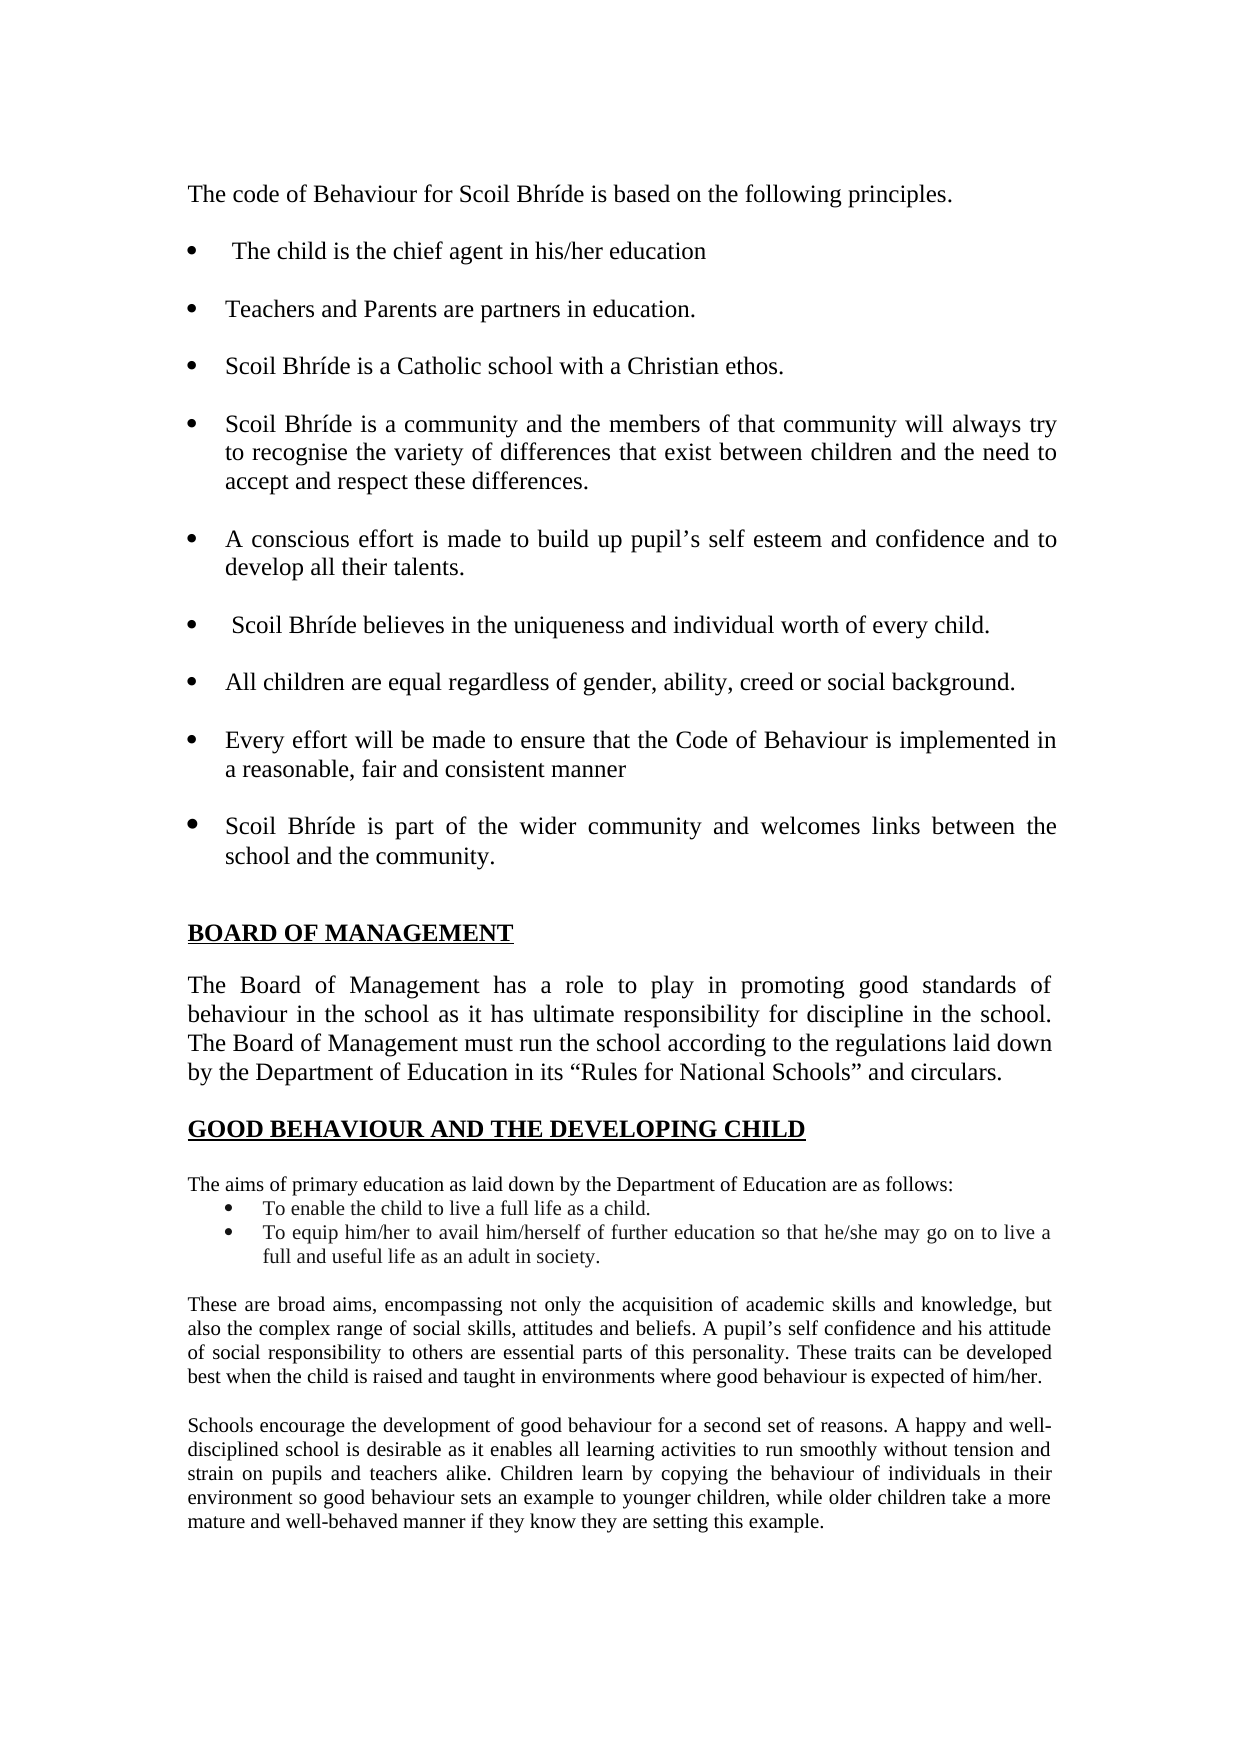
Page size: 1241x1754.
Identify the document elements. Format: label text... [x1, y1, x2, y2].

list All children are equal regardless of gender, ability, creed or social background. [187, 667, 1058, 696]
text GOOD BEHAVIOUR AND THE DEVELOPING CHILD [187, 1114, 1053, 1143]
list Scoil Bhríde believes in the uniqueness and individual worth of every child. [187, 610, 1058, 639]
list Scoil Bhríde is a Catholic school with a Christian ethos. [187, 351, 1058, 380]
list Every effort will be made to ensure that the Code of Behaviour is implemented in a reasonable, fair and consistent manner [187, 725, 1058, 782]
text The aims of primary education as laid down by the Department of Education are as follows: [187, 1172, 1053, 1196]
list Scoil Bhríde is part of the wider community and welcomes links between the school and the community. [187, 811, 1058, 870]
list Teachers and Parents are partners in education. [187, 294, 1058, 322]
list To equip him/her to avail him/herself of further education so that he/she may go on to live a full and useful life as an adult in society. [225, 1220, 1053, 1268]
list A conscious effort is made to build up pupil’s self esteem and confidence and to develop all their talents. [187, 524, 1058, 581]
list Scoil Bhríde is a community and the members of that community will always try to recognise the variety of differences that exist between children and the need to accept and respect these differences. [187, 409, 1058, 495]
text These are broad aims, encompassing not only the acquisition of academic skills and knowledge, but also the complex range of social skills, attitudes and beliefs. A pupil’s self confidence and his attitude of social responsibility to others are essential parts of this personality. These traits can be developed best when the child is raised and taught in environments where good behaviour is expected of him/her. [187, 1292, 1053, 1388]
text Schools encourage the development of good behaviour for a second set of reasons. A happy and well-disciplined school is desirable as it enables all learning activities to run smoothly without tension and strain on pupils and teachers alike. Children learn by copying the behaviour of individuals in their environment so good behaviour sets an example to younger children, while older children take a more mature and well-behaved manner if they know they are setting this example. [187, 1412, 1053, 1533]
list The child is the chief agent in his/her education [187, 236, 1058, 265]
list To enable the child to live a full life as a child. [225, 1196, 1053, 1220]
text The code of Behaviour for Scoil Bhríde is based on the following principles. [187, 179, 1058, 207]
text BOARD OF MANAGEMENT [187, 918, 1053, 947]
text The Board of Management has a role to play in promoting good standards of behaviour in the school as it has ultimate responsibility for discipline in the school. The Board of Management must run the school according to the regulations laid down by the Department of Education in its “Rules for National Schools” and circulars. [187, 971, 1053, 1086]
